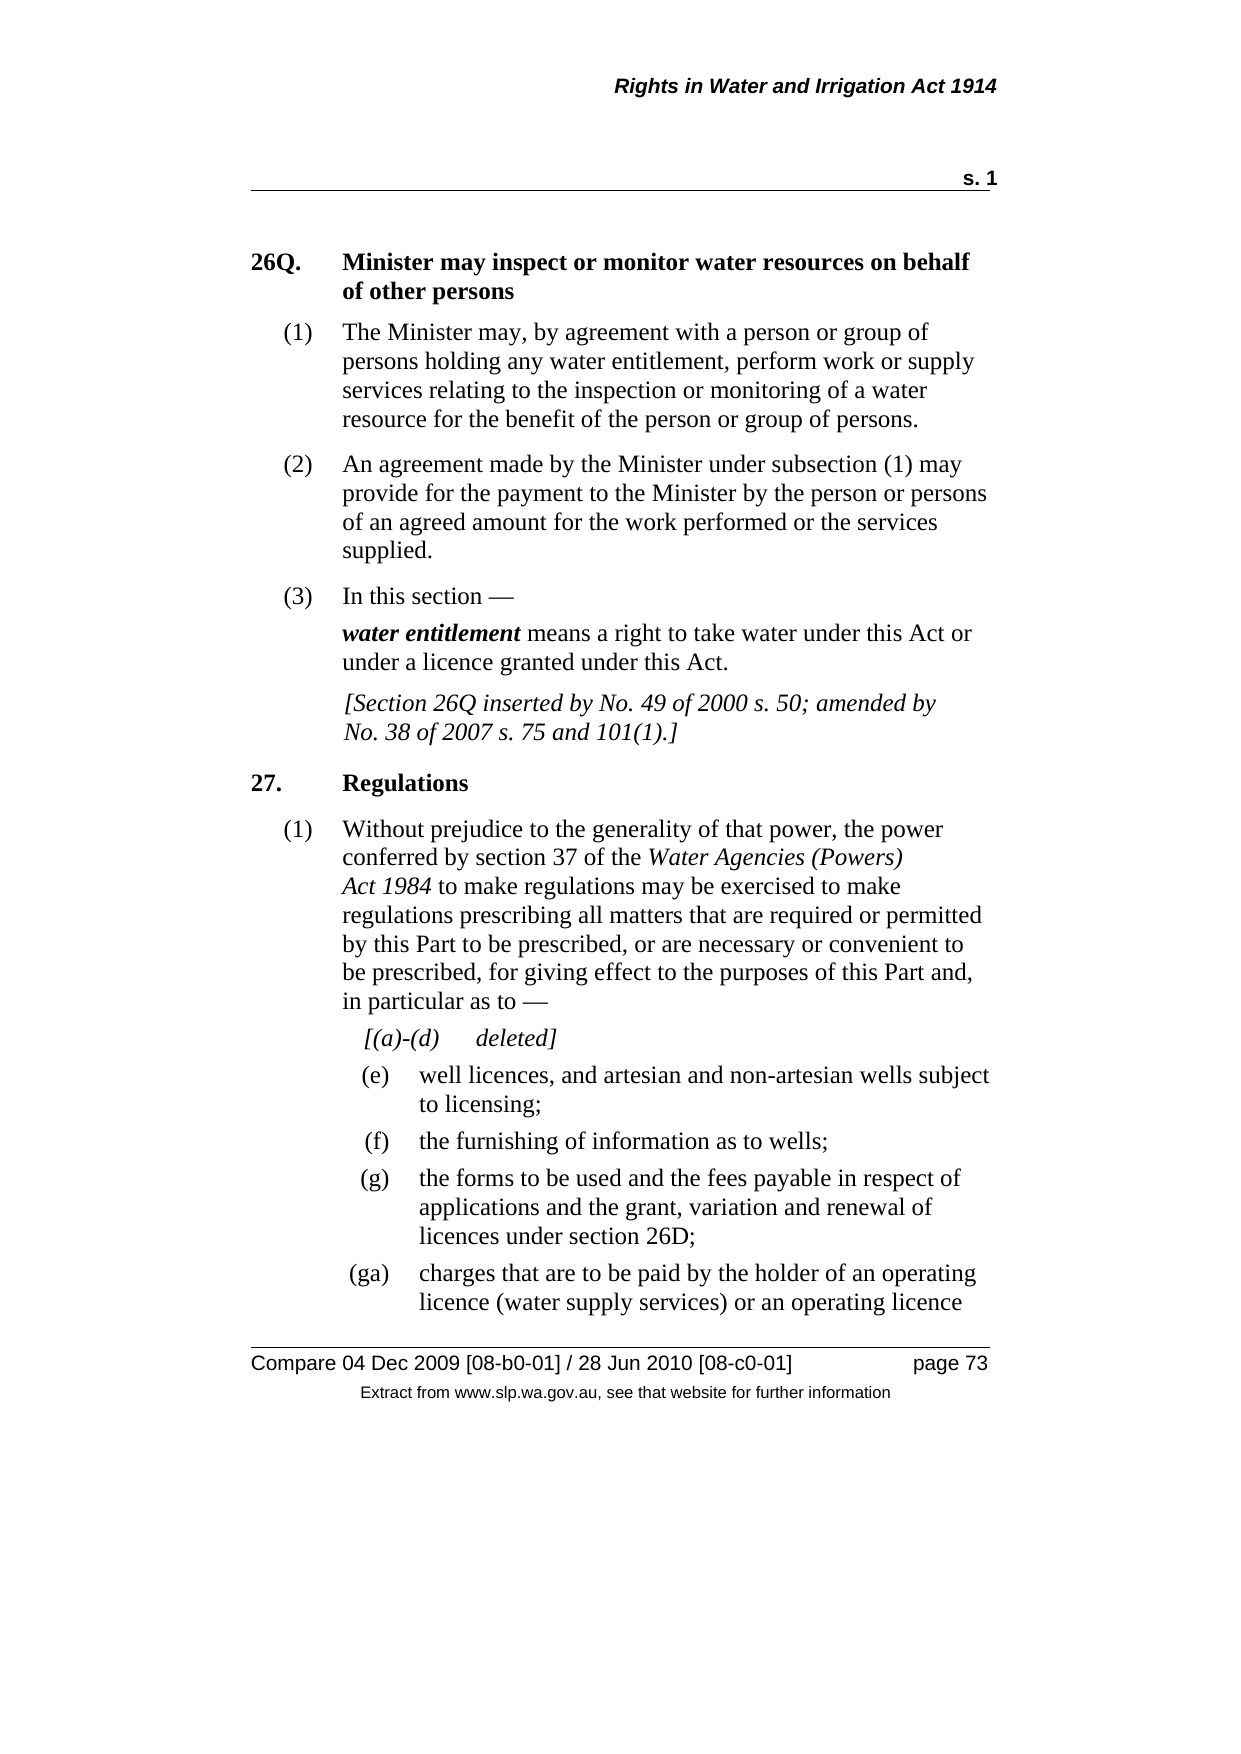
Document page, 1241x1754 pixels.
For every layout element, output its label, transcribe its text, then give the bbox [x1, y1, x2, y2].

subtitle 26Q. Minister may inspect or monitor water resources on behalf of other persons [251, 247, 990, 305]
subtitle 27. Regulations [251, 768, 990, 797]
text water entitlement means a right to take water under this Act or under a licence granted under this Act. [251, 618, 990, 675]
text (f) the furnishing of information as to wells; [251, 1126, 990, 1155]
text (1) Without prejudice to the generality of that power, the power conferred by section 37 of the Water Agencies (Powers) Act 1984 to make regulations may be exercised to make regulations prescribing all matters that are required or permitted by this Part to be prescribed, or are necessary or convenient to be prescribed, for giving effect to the purposes of this Part and, in particular as to — [251, 814, 990, 1015]
text (2) An agreement made by the Minister under subsection (1) may provide for the payment to the Minister by the person or persons of an agreed amount for the work performed or the services supplied. [251, 449, 990, 564]
text (1) The Minister may, by agreement with a person or group of persons holding any water entitlement, perform work or supply services relating to the inspection or monitoring of a water resource for the benefit of the person or group of persons. [251, 317, 990, 432]
text (g) the forms to be used and the fees payable in respect of applications and the grant, variation and renewal of licences under section 26D; [251, 1163, 990, 1249]
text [251, 1258, 990, 1315]
text (3) In this section — [251, 581, 990, 609]
text [Section 26Q inserted by No. 49 of 2000 s. 50; amended by No. 38 of 2007 s. 75 and 101(1).] [251, 688, 990, 745]
text [(a)-(d) deleted] [251, 1023, 990, 1052]
text (e) well licences, and artesian and non-artesian wells subject to licensing; [251, 1060, 990, 1118]
